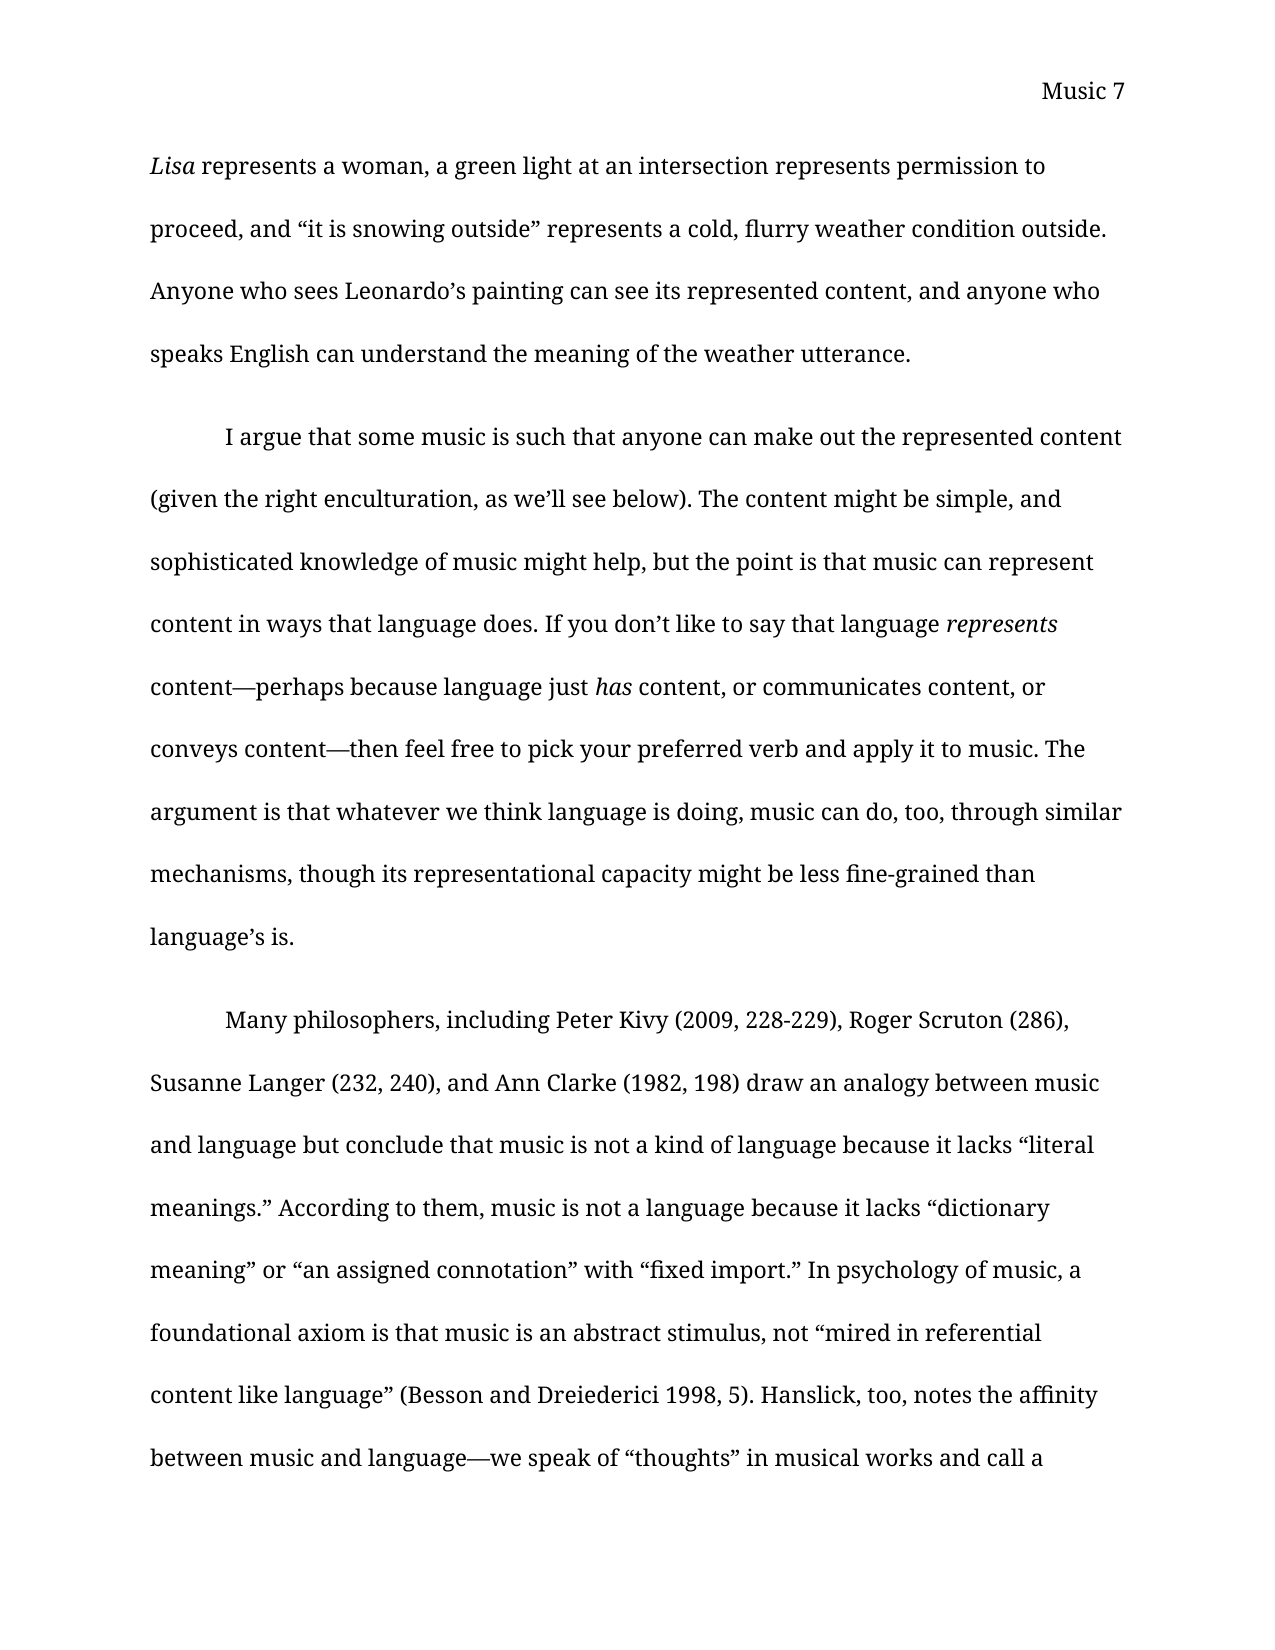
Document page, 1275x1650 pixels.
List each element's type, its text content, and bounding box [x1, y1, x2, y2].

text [150, 1004, 1125, 1473]
text I argue that some music is such that anyone can make out the represented content (given the right enculturation, as we’ll see below). The content might be simple, and sophisticated knowledge of music might help, but the point is that music can represent content in ways that language does. If you don’t like to say that language represents content—perhaps because language just has content, or communicates content, or conveys content—then feel free to pick your preferred verb and apply it to music. The argument is that whatever we think language is doing, music can do, too, through similar mechanisms, though its representational capacity might be less fine-grained than language’s is. [150, 421, 1125, 952]
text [150, 150, 1125, 369]
